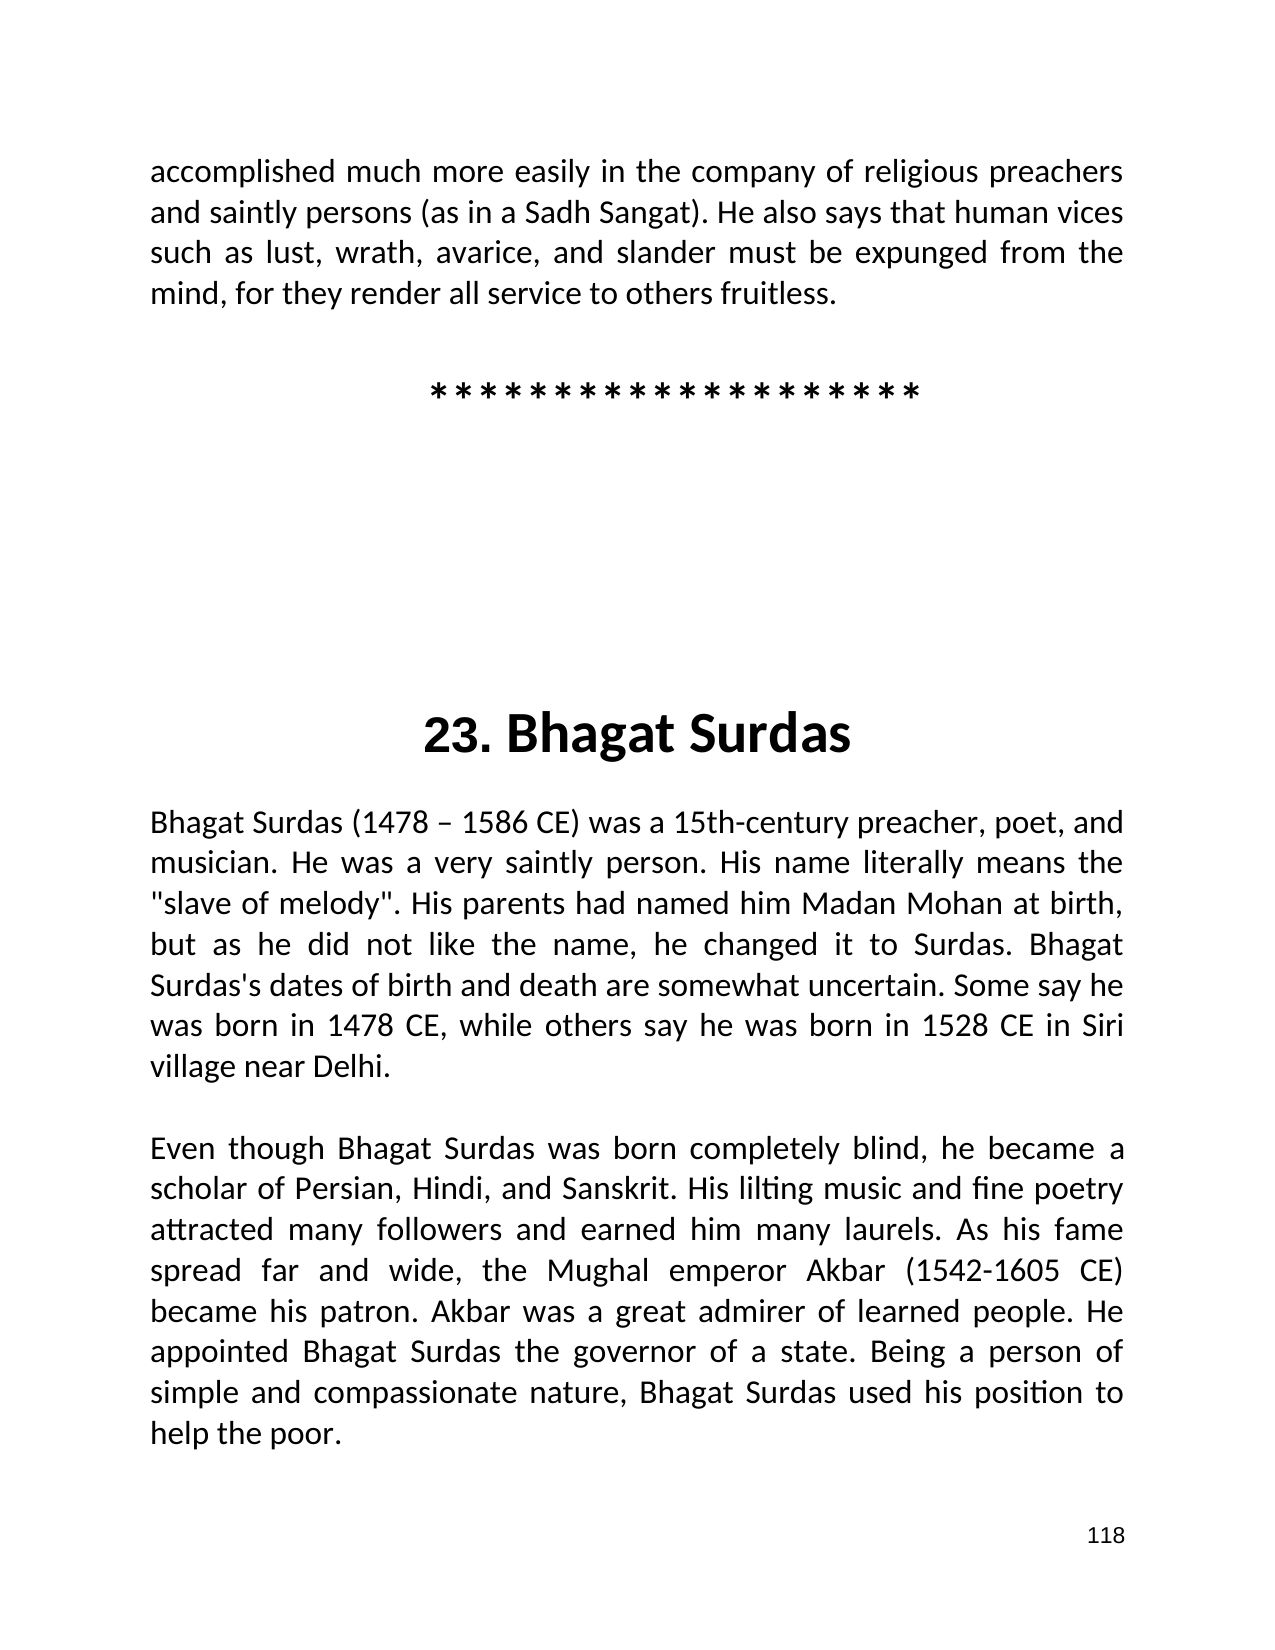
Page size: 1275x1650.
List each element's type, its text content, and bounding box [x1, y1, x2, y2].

text Bhagat Surdas (1478 – 1586 CE) was a 15th-century preacher, poet, and musician. He was a very saintly person. His name literally means the "slave of melody". His parents had named him Madan Mohan at birth, but as he did not like the name, he changed it to Surdas. Bhagat Surdas's dates of birth and death are somewhat uncertain. Some say he was born in 1478 CE, while others say he was born in 1528 CE in Siri village near Delhi. [150, 801, 1125, 1086]
text Even though Bhagat Surdas was born completely blind, he became a scholar of Persian, Hindi, and Sanskrit. His lilting music and fine poetry attracted many followers and earned him many laurels. As his fame spread far and wide, the Mughal emperor Akbar (1542-1605 CE) became his patron. Akbar was a great admirer of learned people. He appointed Bhagat Surdas the governor of a state. Being a person of simple and compassionate nature, Bhagat Surdas used his position to help the poor. [150, 1127, 1125, 1452]
text ******************** [150, 370, 1125, 431]
text 23. Bhagat Surdas [150, 696, 1125, 767]
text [150, 150, 1125, 313]
